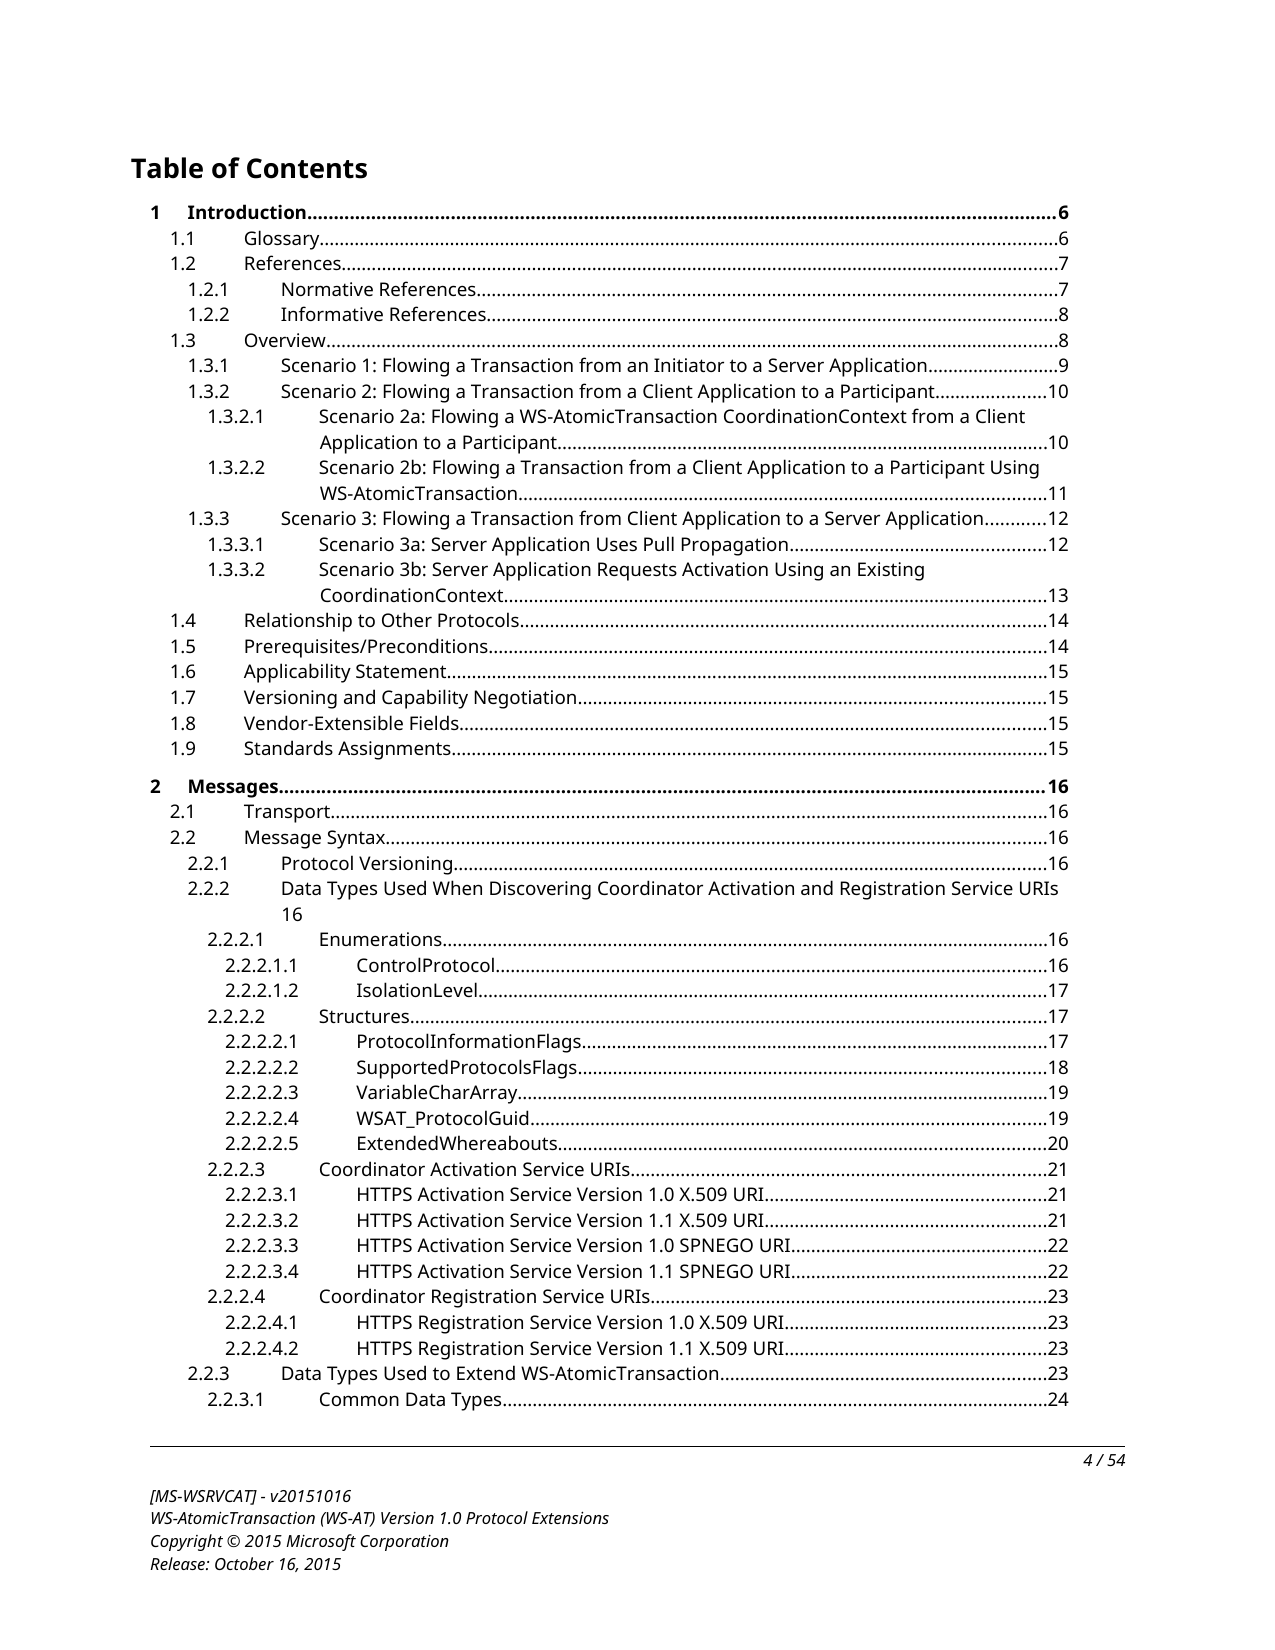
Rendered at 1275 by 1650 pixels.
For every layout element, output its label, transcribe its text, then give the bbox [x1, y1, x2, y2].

text 1.5 Prerequisites/Preconditions 14 [169, 633, 1078, 659]
text 1 Introduction 6 [150, 199, 1078, 225]
text 2.2.2.3 Coordinator Activation Service URIs 21 [207, 1156, 1078, 1182]
text 1.3.3 Scenario 3: Flowing a Transaction from Client Application to a Server Application 12 [187, 506, 1078, 531]
text 1.3 Overview 8 [169, 327, 1078, 352]
text 2.2.2.1 Enumerations 16 [207, 926, 1078, 952]
text 2.2.2.2.5 ExtendedWhereabouts 20 [225, 1131, 1078, 1156]
text 2.2.2.2.1 ProtocolInformationFlags 17 [225, 1028, 1078, 1054]
text 2.2.2.2.4 WSAT_ProtocolGuid 19 [225, 1105, 1078, 1131]
text 2.2.2.2.2 SupportedProtocolsFlags 18 [225, 1054, 1078, 1079]
text 2.2.2.1.1 ControlProtocol 16 [225, 952, 1078, 977]
text 1.7 Versioning and Capability Negotiation 15 [169, 684, 1078, 710]
subtitle Table of Contents [131, 150, 1125, 187]
text 2.2.2.4.2 HTTPS Registration Service Version 1.1 X.509 URI 23 [225, 1335, 1078, 1360]
text 1.8 Vendor-Extensible Fields 15 [169, 710, 1078, 735]
text 1.3.2 Scenario 2: Flowing a Transaction from a Client Application to a Participant 10 [187, 378, 1078, 403]
text 1.4 Relationship to Other Protocols 14 [169, 608, 1078, 633]
text 1.9 Standards Assignments 15 [169, 735, 1078, 761]
text 2.2.2.3.3 HTTPS Activation Service Version 1.0 SPNEGO URI 22 [225, 1233, 1078, 1258]
text 1.2 References 7 [169, 250, 1078, 276]
text 1.3.3.2 Scenario 3b: Server Application Requests Activation Using an Existing CoordinationContext 13 [207, 557, 1078, 608]
text 2.2.3 Data Types Used to Extend WS-AtomicTransaction 23 [187, 1360, 1078, 1386]
text 2.2.2.4.1 HTTPS Registration Service Version 1.0 X.509 URI 23 [225, 1309, 1078, 1335]
text 1.3.2.2 Scenario 2b: Flowing a Transaction from a Client Application to a Participant Using WS-AtomicTransaction 11 [207, 454, 1078, 506]
text 2 Messages 16 [150, 773, 1078, 799]
text 2.2.2.3.1 HTTPS Activation Service Version 1.0 X.509 URI 21 [225, 1182, 1078, 1207]
text 1.3.2.1 Scenario 2a: Flowing a WS-AtomicTransaction CoordinationContext from a Client Application to a Participant 10 [207, 403, 1078, 454]
text 1.2.1 Normative References 7 [187, 276, 1078, 301]
text 1.3.3.1 Scenario 3a: Server Application Uses Pull Propagation 12 [207, 531, 1078, 557]
text 1.2.2 Informative References 8 [187, 301, 1078, 327]
text 2.2.2 Data Types Used When Discovering Coordinator Activation and Registration Service URIs 16 [187, 875, 1078, 926]
text 2.2.2.4 Coordinator Registration Service URIs 23 [207, 1284, 1078, 1309]
text 2.2.2.1.2 IsolationLevel 17 [225, 977, 1078, 1003]
text 2.2 Message Syntax 16 [169, 824, 1078, 850]
text 2.2.3.1 Common Data Types 24 [207, 1386, 1078, 1411]
text 2.1 Transport 16 [169, 799, 1078, 824]
text 1.3.1 Scenario 1: Flowing a Transaction from an Initiator to a Server Application 9 [187, 352, 1078, 378]
text 2.2.2.2.3 VariableCharArray 19 [225, 1079, 1078, 1105]
text 1.6 Applicability Statement 15 [169, 659, 1078, 684]
text 2.2.2.3.2 HTTPS Activation Service Version 1.1 X.509 URI 21 [225, 1207, 1078, 1233]
text 2.2.2.2 Structures 17 [207, 1003, 1078, 1028]
text 2.2.2.3.4 HTTPS Activation Service Version 1.1 SPNEGO URI 22 [225, 1258, 1078, 1284]
text 2.2.1 Protocol Versioning 16 [187, 850, 1078, 875]
text 1.1 Glossary 6 [169, 225, 1078, 250]
